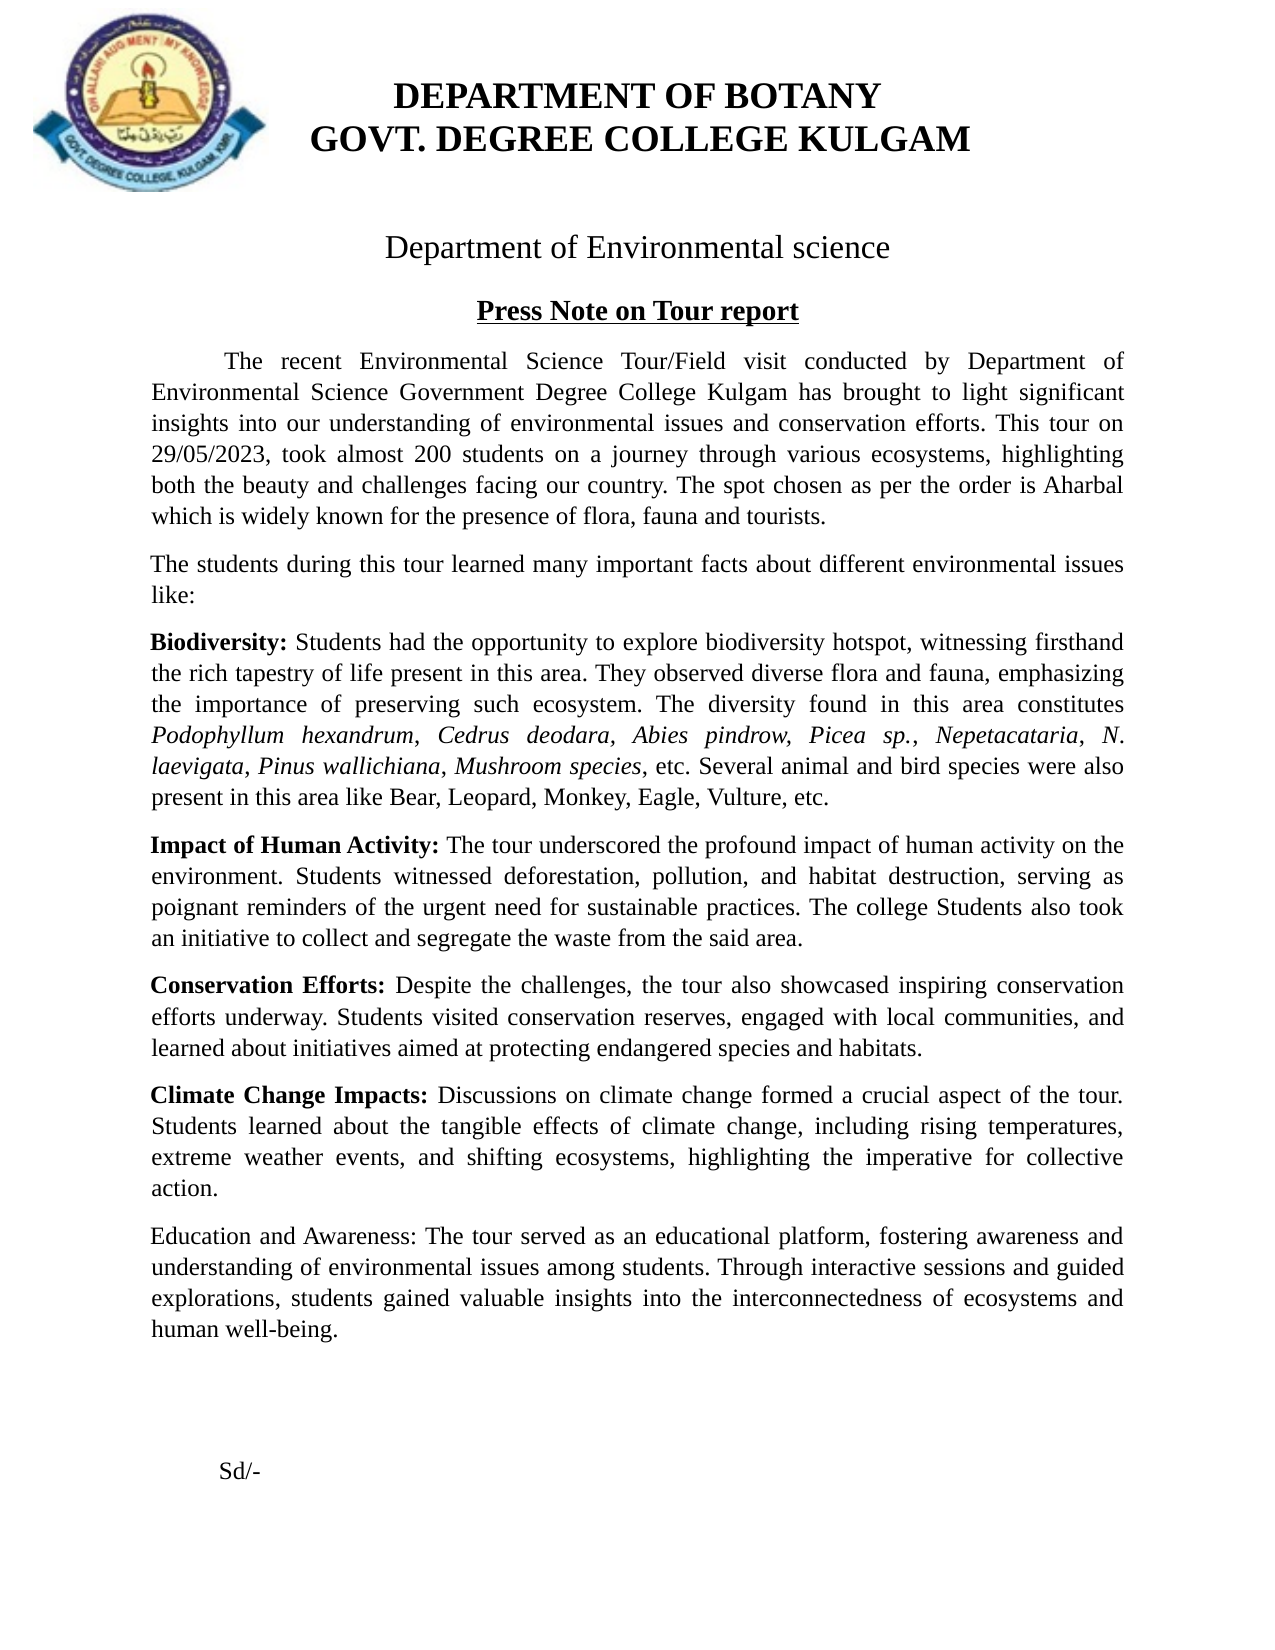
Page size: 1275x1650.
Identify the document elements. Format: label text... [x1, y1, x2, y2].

text Conservation Efforts: Despite the challenges, the tour also showcased inspiring conservation efforts underway. Students visited conservation reserves, engaged with local communities, and learned about initiatives aimed at protecting endangered species and habitats. [150, 971, 1125, 1061]
picture [33, 8, 270, 192]
text The students during this tour learned many important facts about different environmental issues like: [150, 549, 1125, 608]
text Biodiversity: Students had the opportunity to explore biodiversity hotspot, witnessing firsthand the rich tapestry of life present in this area. They observed diverse flora and fauna, emphasizing the importance of preserving such ecosystem. The diversity found in this area constitutes Podophyllum hexandrum, Cedrus deodara, Abies pindrow, Picea sp., Nepetacataria, N. laevigata, Pinus wallichiana, Mushroom species, etc. Several animal and bird species were also present in this area like Bear, Leopard, Monkey, Eagle, Vulture, etc. [150, 627, 1125, 811]
text Climate Change Impacts: Discussions on climate change formed a crucial aspect of the tour. Students learned about the tangible effects of climate change, including rising temperatures, extreme weather events, and shifting ecosystems, highlighting the imperative for collective action. [150, 1080, 1125, 1202]
text Sd/- [150, 1456, 1125, 1485]
text The recent Environmental Science Tour/Field visit conducted by Department of Environmental Science Government Degree College Kulgam has brought to light significant insights into our understanding of environmental issues and conservation efforts. This tour on 29/05/2023, took almost 200 students on a journey through various ecosystems, highlighting both the beauty and challenges facing our country. The spot chosen as per the order is Aharbal which is widely known for the presence of flora, fauna and tourists. [150, 346, 1125, 530]
text Press Note on Tour report [150, 293, 1125, 327]
text Impact of Human Activity: The tour underscored the profound impact of human activity on the environment. Students witnessed deforestation, pollution, and habitat destruction, serving as poignant reminders of the urgent need for sustainable practices. The college Students also took an initiative to collect and segregate the waste from the said area. [150, 830, 1125, 952]
text Education and Awareness: The tour served as an educational platform, fostering awareness and understanding of environmental issues among students. Through interactive sessions and guided explorations, students gained valuable insights into the interconnectedness of ecosystems and human well-being. [150, 1221, 1125, 1343]
